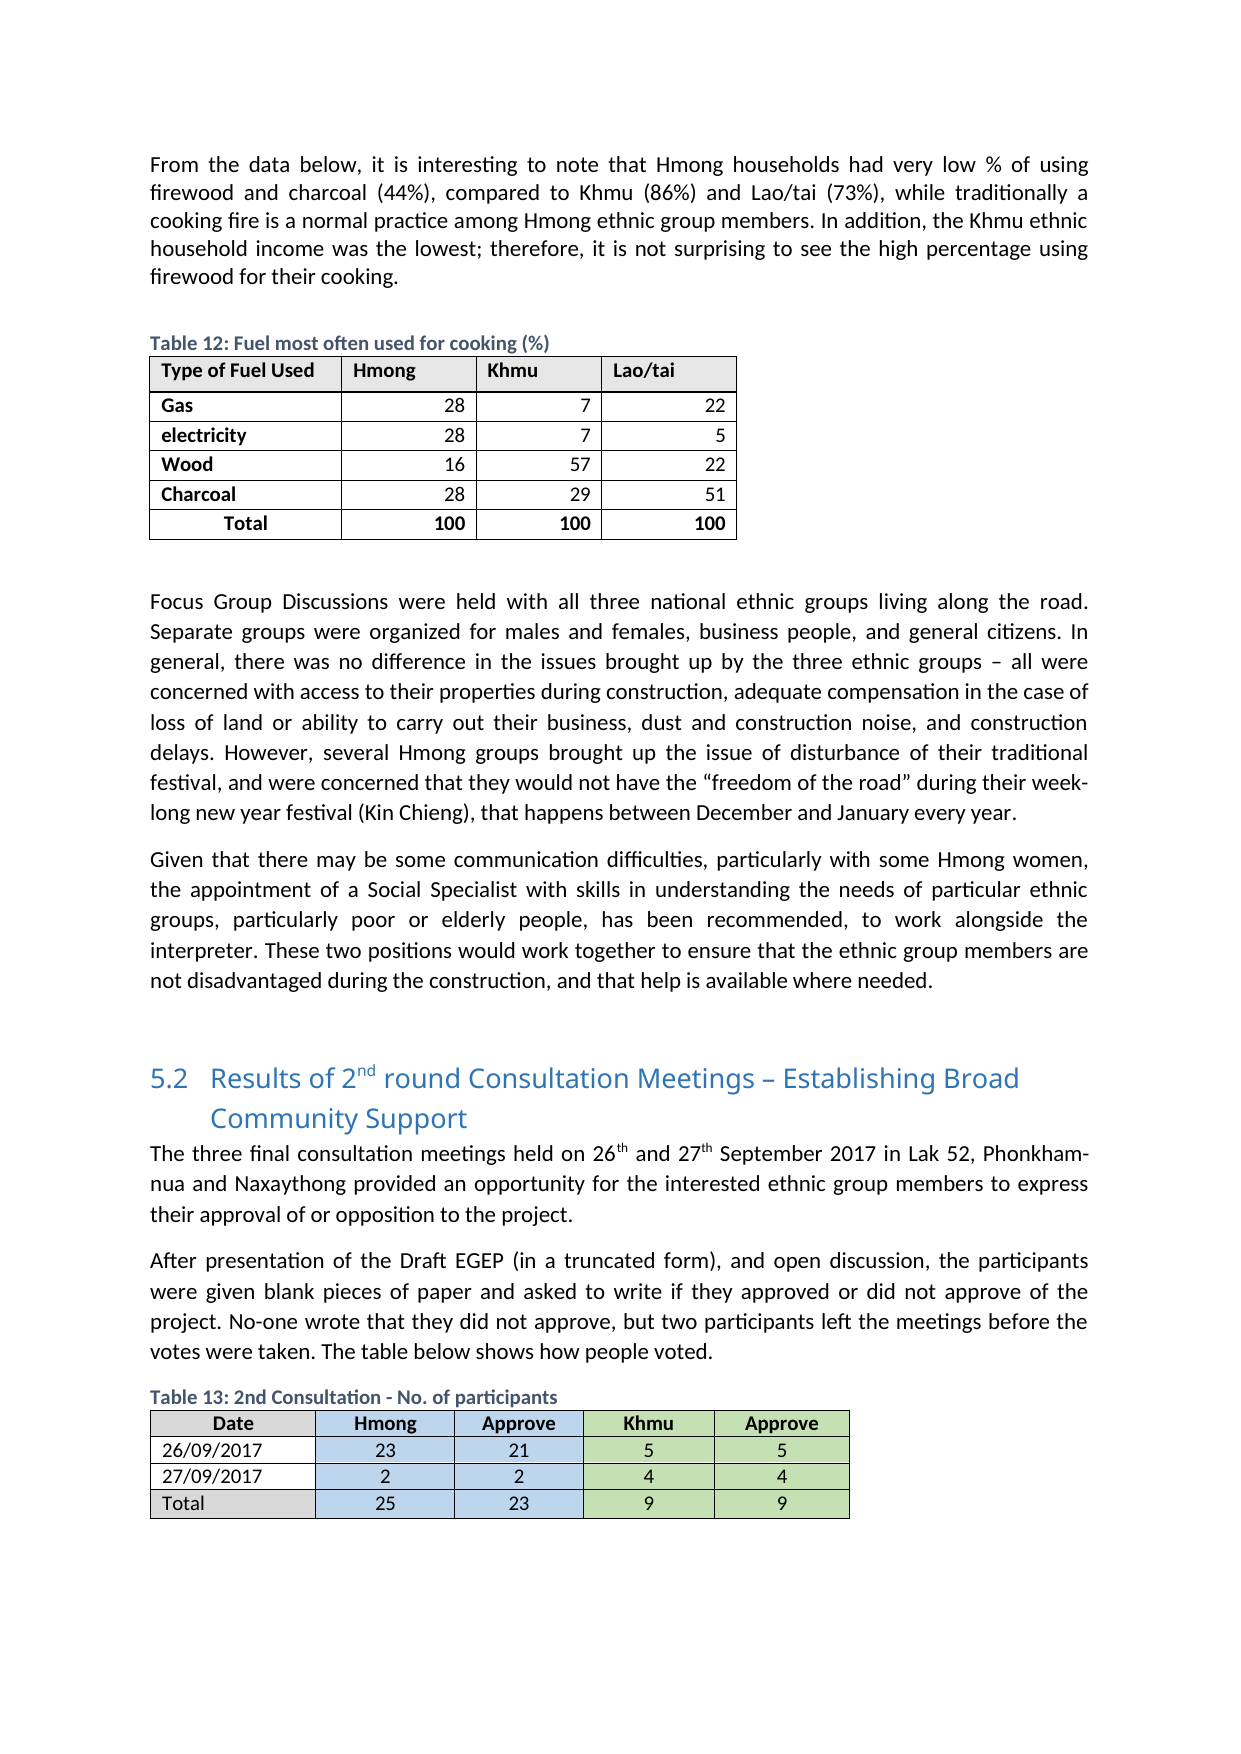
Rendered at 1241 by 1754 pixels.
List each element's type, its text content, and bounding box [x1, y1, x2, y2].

table_header Hmong [316, 1411, 454, 1436]
table_cell 5 [584, 1437, 714, 1462]
table_cell 23 [316, 1437, 454, 1462]
table_cell 25 [316, 1490, 454, 1518]
table_cell 51 [602, 481, 736, 509]
table_cell 23 [455, 1490, 583, 1518]
table_cell 28 [342, 422, 476, 450]
table_cell 2 [316, 1464, 454, 1489]
text The three final consultation meetings held on 26th and 27th September 2017 in Lak 52, Phonkham-nua and Naxaythong provided an opportunity for the interested ethnic group members to express their approval of or opposition to the project. [150, 1139, 1090, 1228]
text Table 12: Fuel most often used for cooking (%) [150, 331, 1090, 356]
text After presentation of the Draft EGEP (in a truncated form), and open discussion, the participants were given blank pieces of paper and asked to write if they approved or did not approve of the project. No-one wrote that they did not approve, but two participants left the meetings before the votes were taken. The table below shows how people voted. [150, 1247, 1090, 1365]
text Given that there may be some communication difficulties, particularly with some Hmong women, the appointment of a Social Specialist with skills in understanding the needs of particular ethnic groups, particularly poor or elderly people, has been recommended, to work alongside the interpreter. These two positions would work together to ensure that the ethnic group members are not disadvantaged during the construction, and that help is available where needed. [150, 845, 1090, 994]
table_cell 100 [477, 510, 601, 539]
table_cell 57 [477, 451, 601, 480]
table_header Khmu [477, 357, 601, 391]
table_cell Gas [150, 393, 341, 421]
table_cell 22 [602, 393, 736, 421]
table_header Lao/tai [602, 357, 736, 391]
table_cell 2 [455, 1464, 583, 1489]
table_cell Wood [150, 451, 341, 480]
table_header Approve [715, 1411, 849, 1436]
table_header Khmu [584, 1411, 714, 1436]
table_cell 4 [715, 1464, 849, 1489]
table_cell 5 [715, 1437, 849, 1462]
table_cell Total [150, 510, 341, 539]
table_header Approve [455, 1411, 583, 1436]
table_cell 29 [477, 481, 601, 509]
table_cell 4 [584, 1464, 714, 1489]
table_cell 7 [477, 393, 601, 421]
table_cell 9 [715, 1490, 849, 1518]
table_cell 100 [342, 510, 476, 539]
table_cell 28 [342, 393, 476, 421]
table_cell 28 [342, 481, 476, 509]
text Focus Group Discussions were held with all three national ethnic groups living along the road. Separate groups were organized for males and females, business people, and general citizens. In general, there was no difference in the issues brought up by the three ethnic groups – all were concerned with access to their properties during construction, adequate compensation in the case of loss of land or ability to carry out their business, dust and construction noise, and construction delays. However, several Hmong groups brought up the issue of disturbance of their traditional festival, and were concerned that they would not have the “freedom of the road” during their week-long new year festival (Kin Chieng), that happens between December and January every year. [150, 587, 1090, 826]
table_cell Charcoal [150, 481, 341, 509]
table_cell electricity [150, 422, 341, 450]
table_cell 100 [602, 510, 736, 539]
table_cell 26/09/2017 [151, 1437, 315, 1462]
table_header Type of Fuel Used [150, 357, 341, 391]
table_cell 22 [602, 451, 736, 480]
subtitle Results of 2nd round Consultation Meetings – Establishing Broad Community Support [150, 1060, 1090, 1136]
text From the data below, it is interesting to note that Hmong households had very low % of using firewood and charcoal (44%), compared to Khmu (86%) and Lao/tai (73%), while traditionally a cooking fire is a normal practice among Hmong ethnic group members. In addition, the Khmu ethnic household income was the lowest; therefore, it is not surprising to see the high percentage using firewood for their cooking. [150, 150, 1090, 290]
table_header Date [151, 1411, 315, 1436]
table_cell Total [151, 1490, 315, 1518]
table_cell 21 [455, 1437, 583, 1462]
table_header Hmong [342, 357, 476, 391]
table_cell 9 [584, 1490, 714, 1518]
table_cell 5 [602, 422, 736, 450]
table_cell 16 [342, 451, 476, 480]
table_cell 27/09/2017 [151, 1464, 315, 1489]
text Table 13: 2nd Consultation - No. of participants [150, 1384, 1090, 1409]
table_cell 7 [477, 422, 601, 450]
